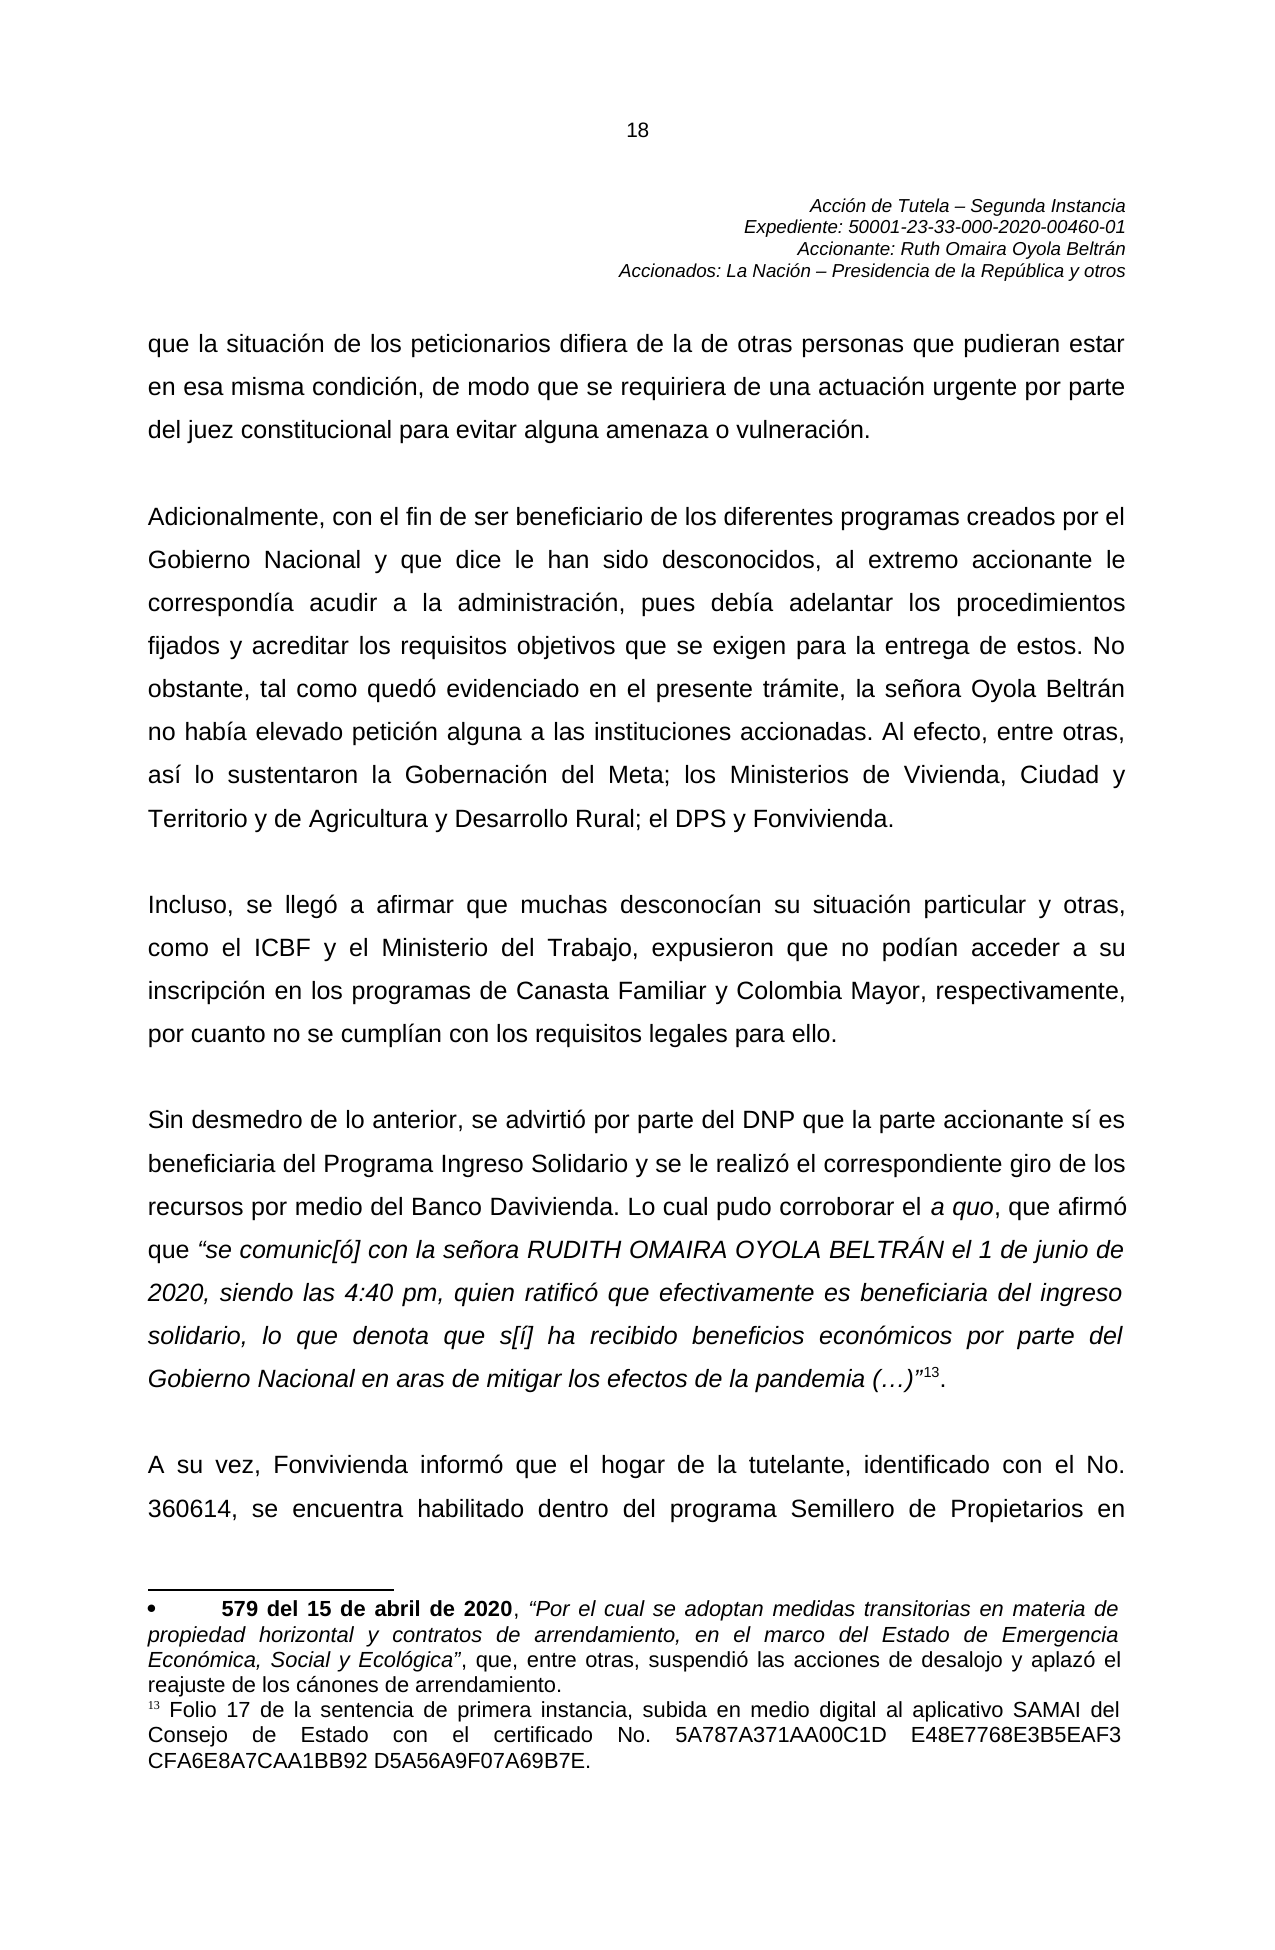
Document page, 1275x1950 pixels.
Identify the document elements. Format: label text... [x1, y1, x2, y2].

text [148, 1450, 1127, 1522]
text Bajo este marco, se observa que la situación de “confinamiento” o aislamiento preventivo obligatorio no corresponde a una condición diferenciada de vulnerabilidad, en tanto se trata de una medida generalizada con impacto en todos los sectores de la población, a efectos de salvaguardar la vida y la salud de los colombianos y de los extranjeros residentes en el país. Es más, tampoco se acreditó, si quiera sumariamente, que la situación de los peticionarios difiera de la de otras personas que pudieran estar en esa misma condición, de modo que se requiriera de una actuación urgente por parte del juez constitucional para evitar alguna amenaza o vulneración. [148, 329, 1127, 444]
text Sin desmedro de lo anterior, se advirtió por parte del DNP que la parte accionante sí es beneficiaria del Programa Ingreso Solidario y se le realizó el correspondiente giro de los recursos por medio del Banco Davivienda. Lo cual pudo corroborar el a quo, que afirmó que “se comunic[ó] con la señora RUDITH OMAIRA OYOLA BELTRÁN el 1 de junio de 2020, siendo las 4:40 pm, quien ratificó que efectivamente es beneficiaria del ingreso solidario, lo que denota que s[í] ha recibido beneficios económicos por parte del Gobierno Nacional en aras de mitigar los efectos de la pandemia (…)”. [148, 1105, 1127, 1393]
text Adicionalmente, con el fin de ser beneficiario de los diferentes programas creados por el Gobierno Nacional y que dice le han sido desconocidos, al extremo accionante le correspondía acudir a la administración, pues debía adelantar los procedimientos fijados y acreditar los requisitos objetivos que se exigen para la entrega de estos. No obstante, tal como quedó evidenciado en el presente trámite, la señora Oyola Beltrán no había elevado petición alguna a las instituciones accionadas. Al efecto, entre otras, así lo sustentaron la Gobernación del Meta; los Ministerios de Vivienda, Ciudad y Territorio y de Agricultura y Desarrollo Rural; el DPS y Fonvivienda. [148, 502, 1127, 832]
text Incluso, se llegó a afirmar que muchas desconocían su situación particular y otras, como el ICBF y el Ministerio del Trabajo, expusieron que no podían acceder a su inscripción en los programas de Canasta Familiar y Colombia Mayor, respectivamente, por cuanto no se cumplían con los requisitos legales para ello. [148, 890, 1127, 1048]
